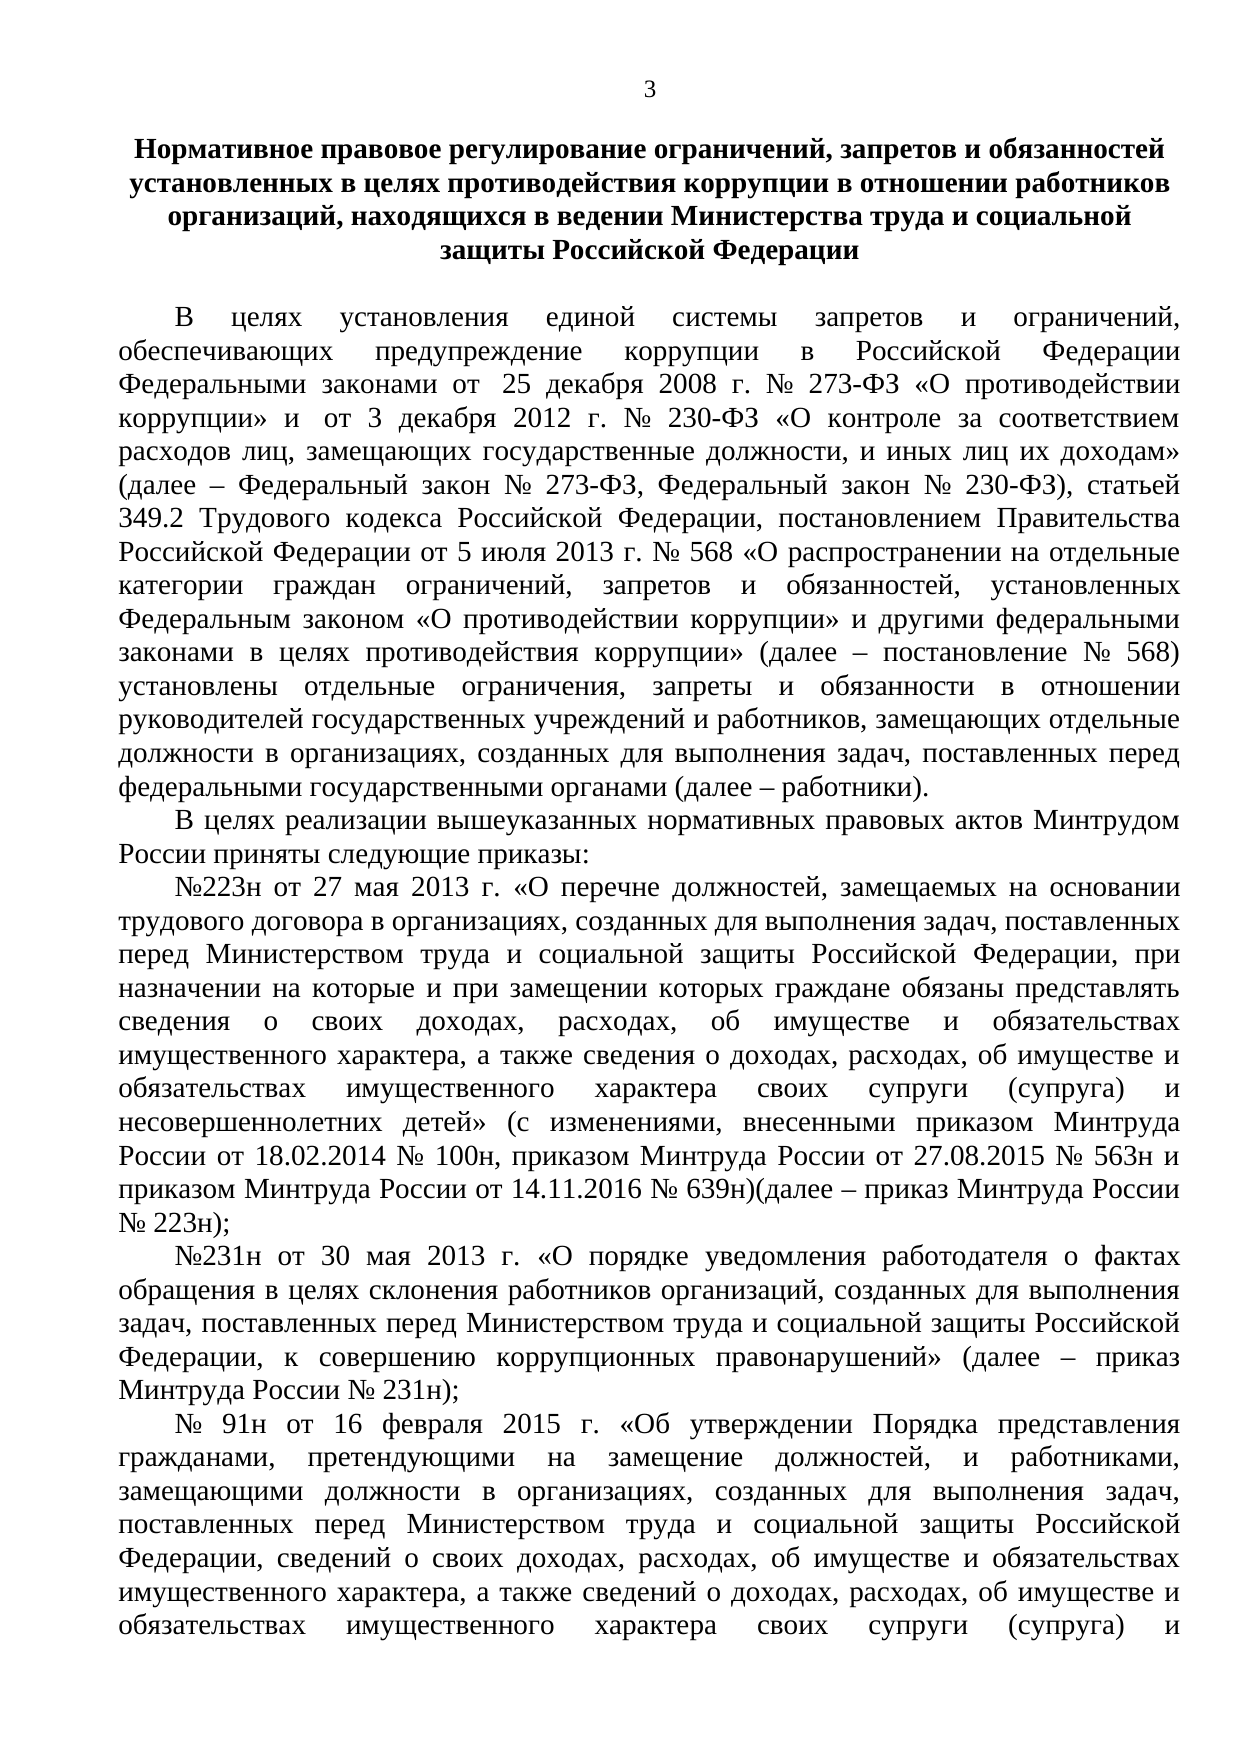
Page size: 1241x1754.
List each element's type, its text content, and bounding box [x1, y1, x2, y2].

text №231н от 30 мая 2013 г. «О порядке уведомления работодателя о фактах обращения в целях склонения работников организаций, созданных для выполнения задач, поставленных перед Министерством труда и социальной защиты Российской Федерации, к совершению коррупционных правонарушений» (далее – приказ Минтруда России № 231н); [118, 1238, 1181, 1406]
text №223н от 27 мая 2013 г. «О перечне должностей, замещаемых на основании трудового договора в организациях, созданных для выполнения задач, поставленных перед Министерством труда и социальной защиты Российской Федерации, при назначении на которые и при замещении которых граждане обязаны представлять сведения о своих доходах, расходах, об имуществе и обязательствах имущественного характера, а также сведения о доходах, расходах, об имуществе и обязательствах имущественного характера своих супруги (супруга) и несовершеннолетних детей» (с изменениями, внесенными приказом Минтруда России от 18.02.2014 № 100н, приказом Минтруда России от 27.08.2015 № 563н и приказом Минтруда России от 14.11.2016 № 639н)(далее – приказ Минтруда России № 223н); [118, 869, 1181, 1238]
text В целях реализации вышеуказанных нормативных правовых актов Минтрудом России приняты следующие приказы: [118, 802, 1181, 869]
text В целях установления единой системы запретов и ограничений, обеспечивающих предупреждение коррупции в Российской Федерации Федеральными законами от 25 декабря 2008 г. № 273-ФЗ «О противодействии коррупции» и от 3 декабря 2012 г. № 230-ФЗ «О контроле за соответствием расходов лиц, замещающих государственные должности, и иных лиц их доходам» (далее – Федеральный закон № 273-ФЗ, Федеральный закон № 230-ФЗ), статьей 349.2 Трудового кодекса Российской Федерации, постановлением Правительства Российской Федерации от 5 июля 2013 г. № 568 «О распространении на отдельные категории граждан ограничений, запретов и обязанностей, установленных Федеральным законом «О противодействии коррупции» и другими федеральными законами в целях противодействия коррупции» (далее – постановление № 568) установлены отдельные ограничения, запреты и обязанности в отношении руководителей государственных учреждений и работников, замещающих отдельные должности в организациях, созданных для выполнения задач, поставленных перед федеральными государственными органами (далее – работники). [118, 299, 1181, 802]
text Нормативное правовое регулирование ограничений, запретов и обязанностей установленных в целях противодействия коррупции в отношении работников организаций, находящихся в ведении Министерства труда и социальной защиты Российской Федерации [118, 131, 1181, 266]
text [118, 1406, 1181, 1641]
